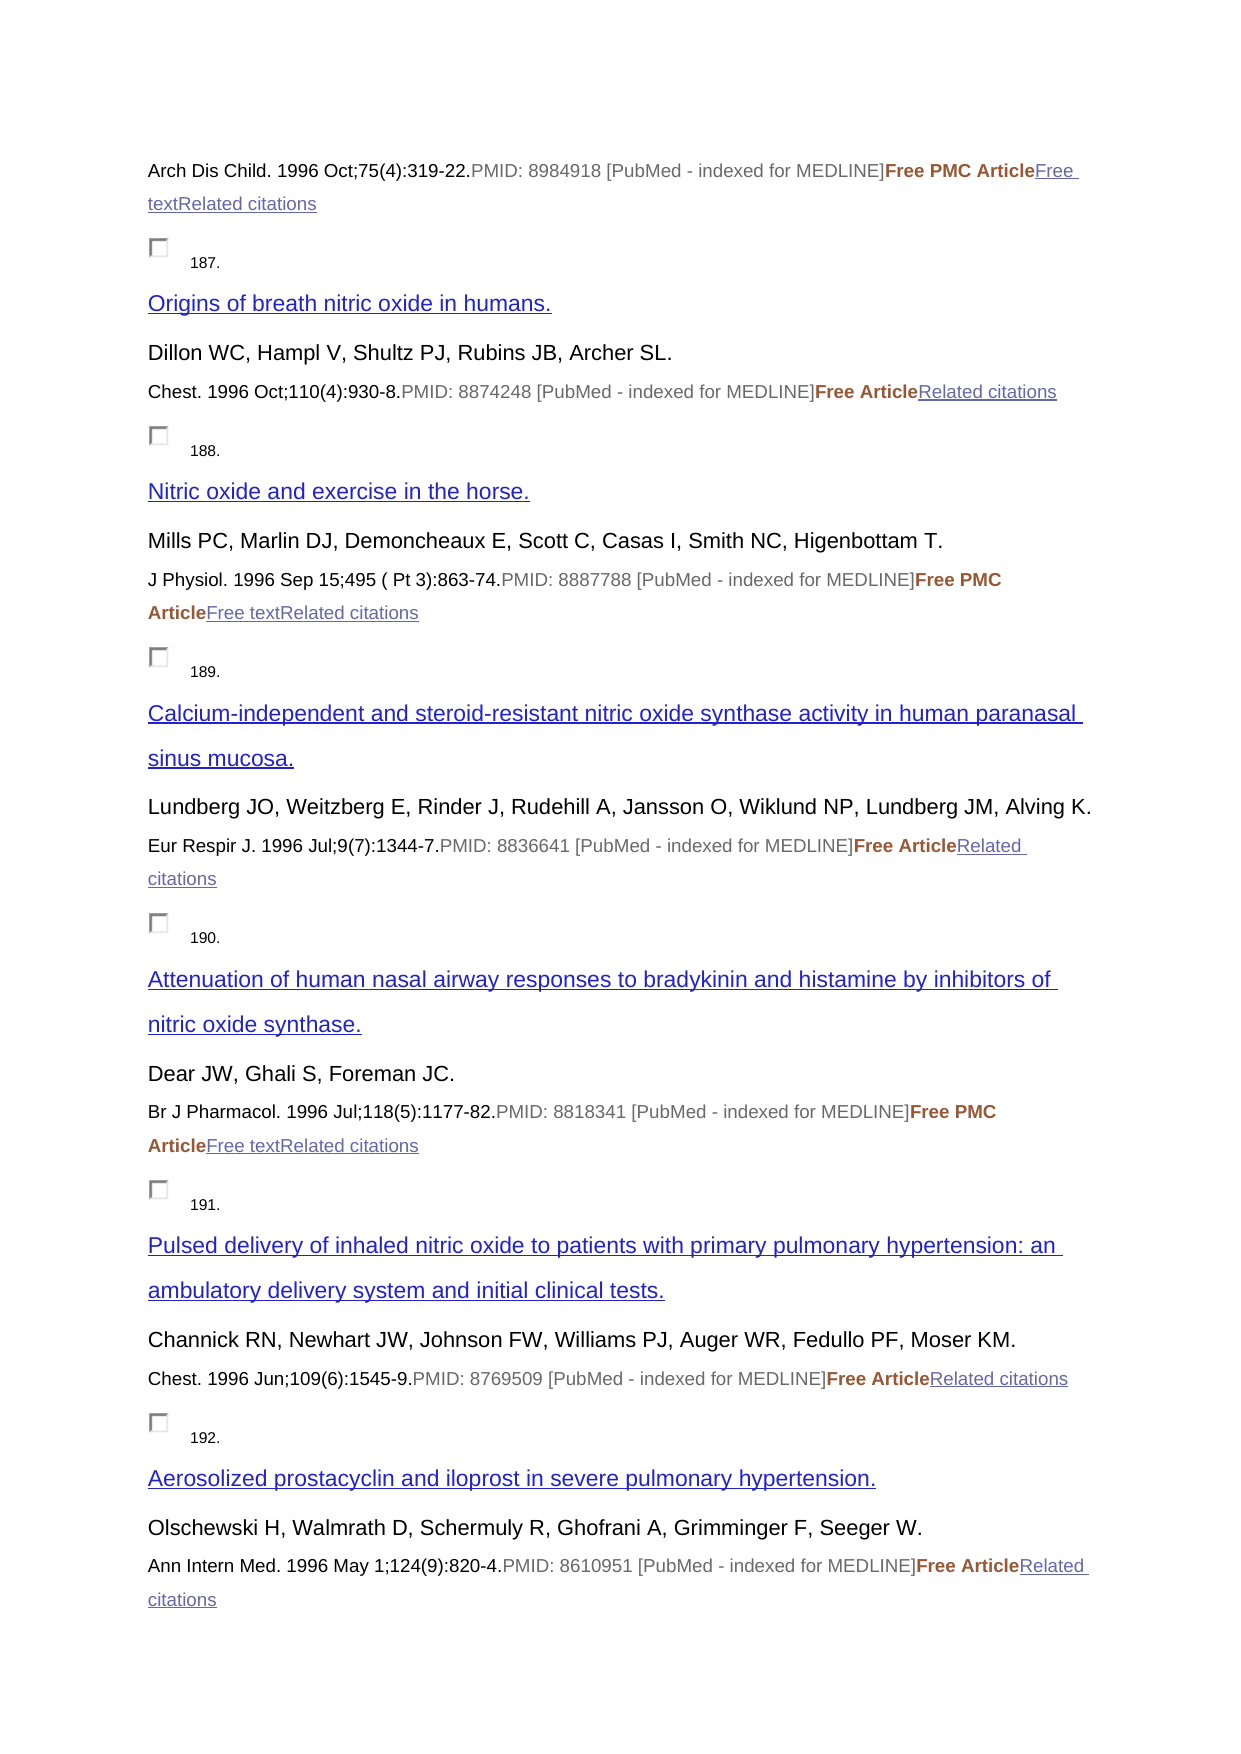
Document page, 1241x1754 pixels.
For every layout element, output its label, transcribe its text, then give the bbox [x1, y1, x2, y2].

text Eur Respir J. 1996 Jul;9(7):1344-7.PMID: 8836641 [PubMed - indexed for MEDLINE]Free ArticleRelated citations [148, 823, 1093, 890]
text Ann Intern Med. 1996 May 1;124(9):820-4.PMID: 8610951 [PubMed - indexed for MEDLINE]Free ArticleRelated citations [148, 1543, 1093, 1610]
text 190. [148, 902, 1093, 947]
text Origins of breath nitric oxide in humans. [148, 272, 1093, 317]
text Chest. 1996 Oct;110(4):930-8.PMID: 8874248 [PubMed - indexed for MEDLINE]Free ArticleRelated citations [148, 369, 1093, 402]
text 192. [148, 1401, 1093, 1446]
text 188. [148, 415, 1093, 460]
text Channick RN, Newhart JW, Johnson FW, Williams PJ, Auger WR, Fedullo PF, Moser KM. [148, 1307, 1093, 1352]
text 191. [148, 1168, 1093, 1213]
text Pulsed delivery of inhaled nitric oxide to patients with primary pulmonary hypertension: an ambulatory delivery system and initial clinical tests. [148, 1213, 1093, 1303]
text Calcium-independent and steroid-resistant nitric oxide synthase activity in human paranasal sinus mucosa. [148, 681, 1093, 771]
text Chest. 1996 Jun;109(6):1545-9.PMID: 8769509 [PubMed - indexed for MEDLINE]Free ArticleRelated citations [148, 1356, 1093, 1389]
text Aerosolized prostacyclin and iloprost in severe pulmonary hypertension. [148, 1446, 1093, 1491]
text Arch Dis Child. 1996 Oct;75(4):319-22.PMID: 8984918 [PubMed - indexed for MEDLINE]Free PMC ArticleFree textRelated citations [148, 148, 1093, 214]
text Dillon WC, Hampl V, Shultz PJ, Rubins JB, Archer SL. [148, 320, 1093, 365]
text Mills PC, Marlin DJ, Demoncheaux E, Scott C, Casas I, Smith NC, Higenbottam T. [148, 508, 1093, 553]
text J Physiol. 1996 Sep 15;495 ( Pt 3):863-74.PMID: 8887788 [PubMed - indexed for MEDLINE]Free PMC ArticleFree textRelated citations [148, 557, 1093, 623]
text Olschewski H, Walmrath D, Schermuly R, Ghofrani A, Grimminger F, Seeger W. [148, 1495, 1093, 1540]
text Br J Pharmacol. 1996 Jul;118(5):1177-82.PMID: 8818341 [PubMed - indexed for MEDLINE]Free PMC ArticleFree textRelated citations [148, 1089, 1093, 1156]
text Dear JW, Ghali S, Foreman JC. [148, 1041, 1093, 1086]
text Lundberg JO, Weitzberg E, Rinder J, Rudehill A, Jansson O, Wiklund NP, Lundberg JM, Alving K. [148, 774, 1093, 819]
text 187. [148, 227, 1093, 272]
text Attenuation of human nasal airway responses to bradykinin and histamine by inhibitors of nitric oxide synthase. [148, 947, 1093, 1037]
text Nitric oxide and exercise in the horse. [148, 460, 1093, 505]
text 189. [148, 636, 1093, 681]
